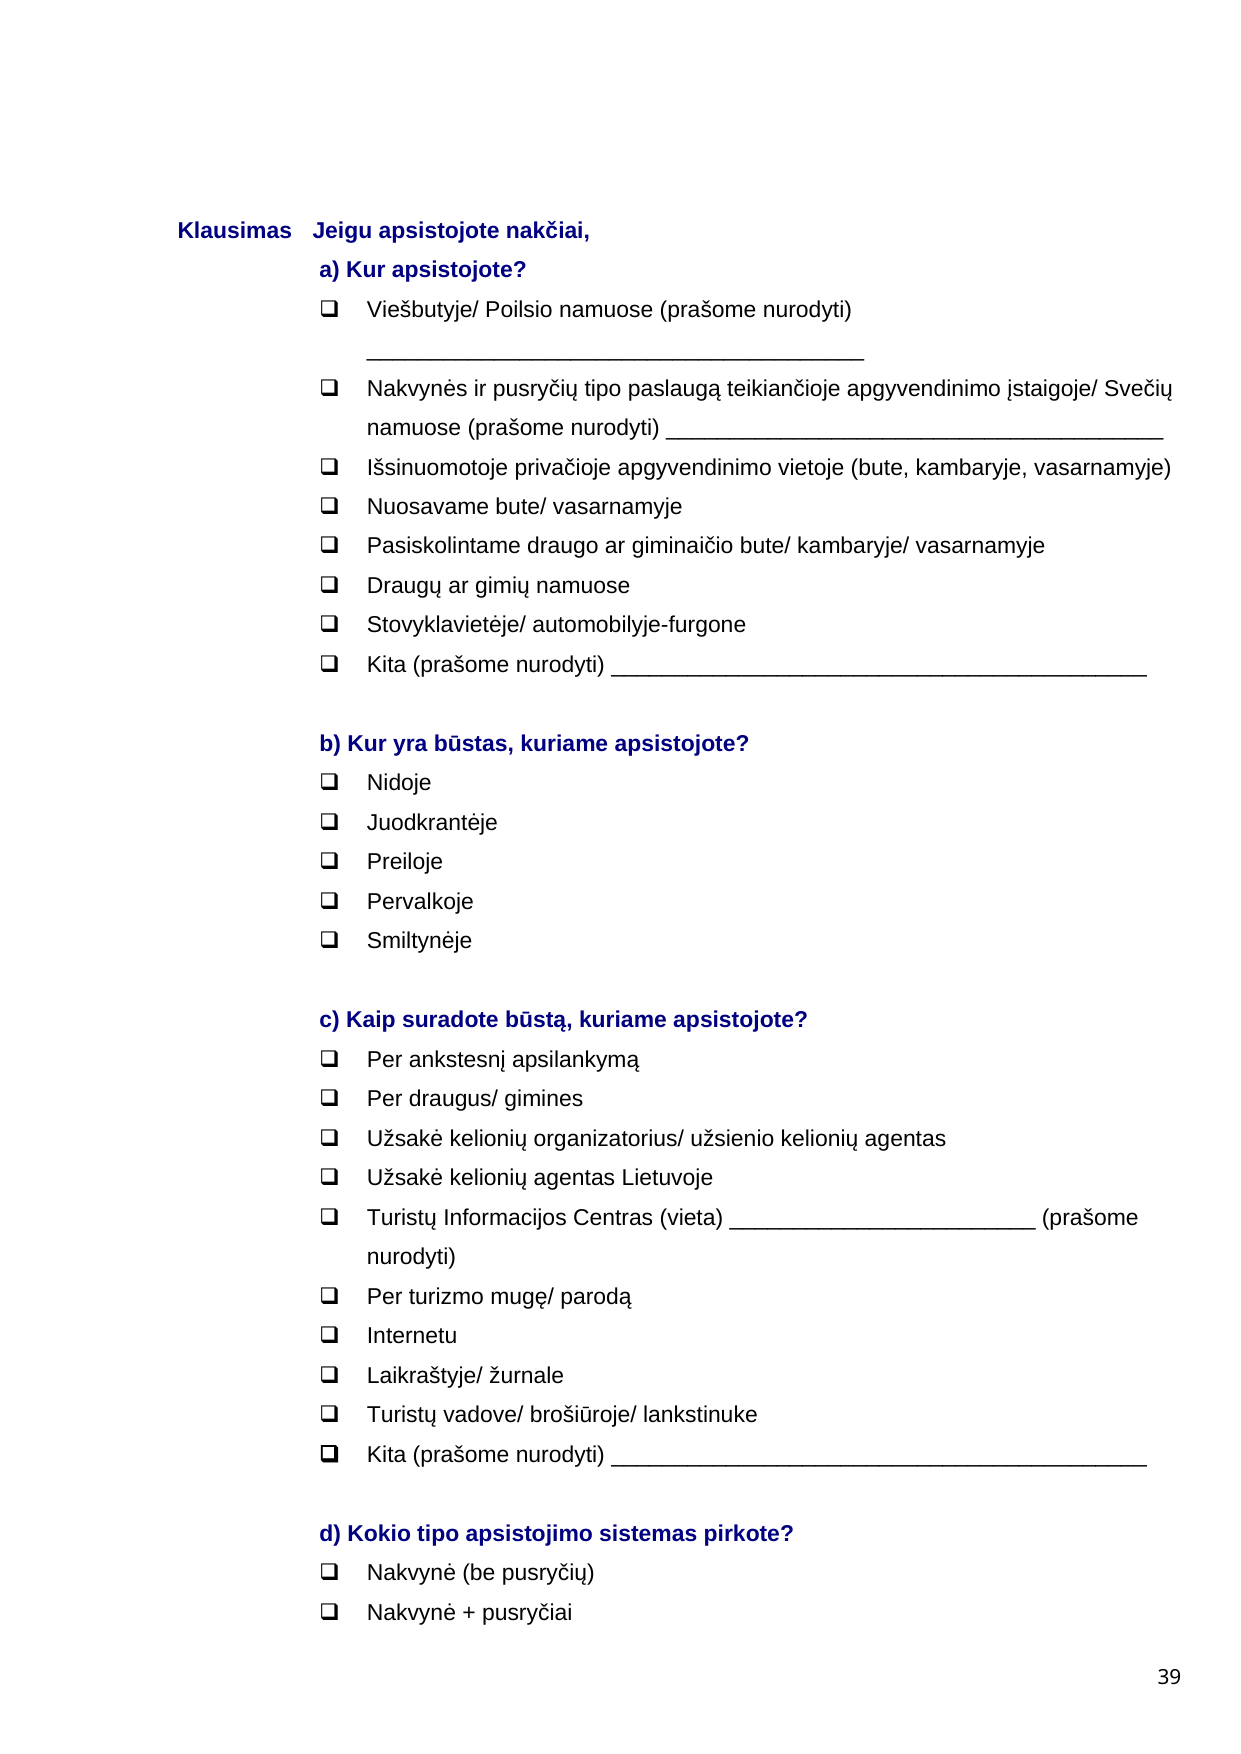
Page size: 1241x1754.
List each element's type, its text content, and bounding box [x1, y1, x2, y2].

list Turistų vadove/ brošiūroje/ lankstinuke [319, 1401, 1181, 1427]
list Juodkrantėje [319, 809, 1181, 835]
list Užsakė kelionių agentas Lietuvoje [319, 1164, 1181, 1191]
list Pervalkoje [319, 888, 1181, 914]
list Per turizmo mugę/ parodą [319, 1283, 1181, 1309]
list Draugų ar gimių namuose [319, 572, 1181, 598]
list Nakvynės ir pusryčių tipo paslaugą teikiančioje apgyvendinimo įstaigoje/ Svečių namuose (prašome nurodyti) _______________________________________ [319, 374, 1181, 440]
list Nidoje [319, 769, 1181, 796]
text Klausimas Jeigu apsistojote nakčiai, [177, 217, 1181, 243]
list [319, 1441, 1181, 1467]
list Turistų Informacijos Centras (vieta) ________________________ (prašome nurodyti) [319, 1204, 1181, 1269]
list Preiloje [319, 848, 1181, 875]
list Viešbutyje/ Poilsio namuose (prašome nurodyti) _______________________________________ [319, 296, 1181, 361]
list Išsinuomotoje privačioje apgyvendinimo vietoje (bute, kambaryje, vasarnamyje) [319, 453, 1181, 480]
list Nuosavame bute/ vasarnamyje [319, 493, 1181, 519]
list Stovyklavietėje/ automobilyje-furgone [319, 611, 1181, 638]
list Per ankstesnį apsilankymą [319, 1046, 1181, 1072]
list Kita (prašome nurodyti) __________________________________________ [319, 651, 1181, 677]
text b) Kur yra būstas, kuriame apsistojote? [272, 730, 1181, 756]
list Per draugus/ gimines [319, 1085, 1181, 1112]
list Laikraštyje/ žurnale [319, 1362, 1181, 1388]
list Smiltynėje [319, 927, 1181, 954]
list Internetu [319, 1322, 1181, 1348]
list Nakvynė + pusryčiai [319, 1598, 1181, 1625]
text c) Kaip suradote būstą, kuriame apsistojote? [272, 1006, 1181, 1033]
list Pasiskolintame draugo ar giminaičio bute/ kambaryje/ vasarnamyje [319, 532, 1181, 559]
list Nakvynė (be pusryčių) [319, 1559, 1181, 1585]
text a) Kur apsistojote? [272, 256, 1181, 282]
text d) Kokio tipo apsistojimo sistemas pirkote? [272, 1519, 1181, 1546]
list Užsakė kelionių organizatorius/ užsienio kelionių agentas [319, 1125, 1181, 1151]
